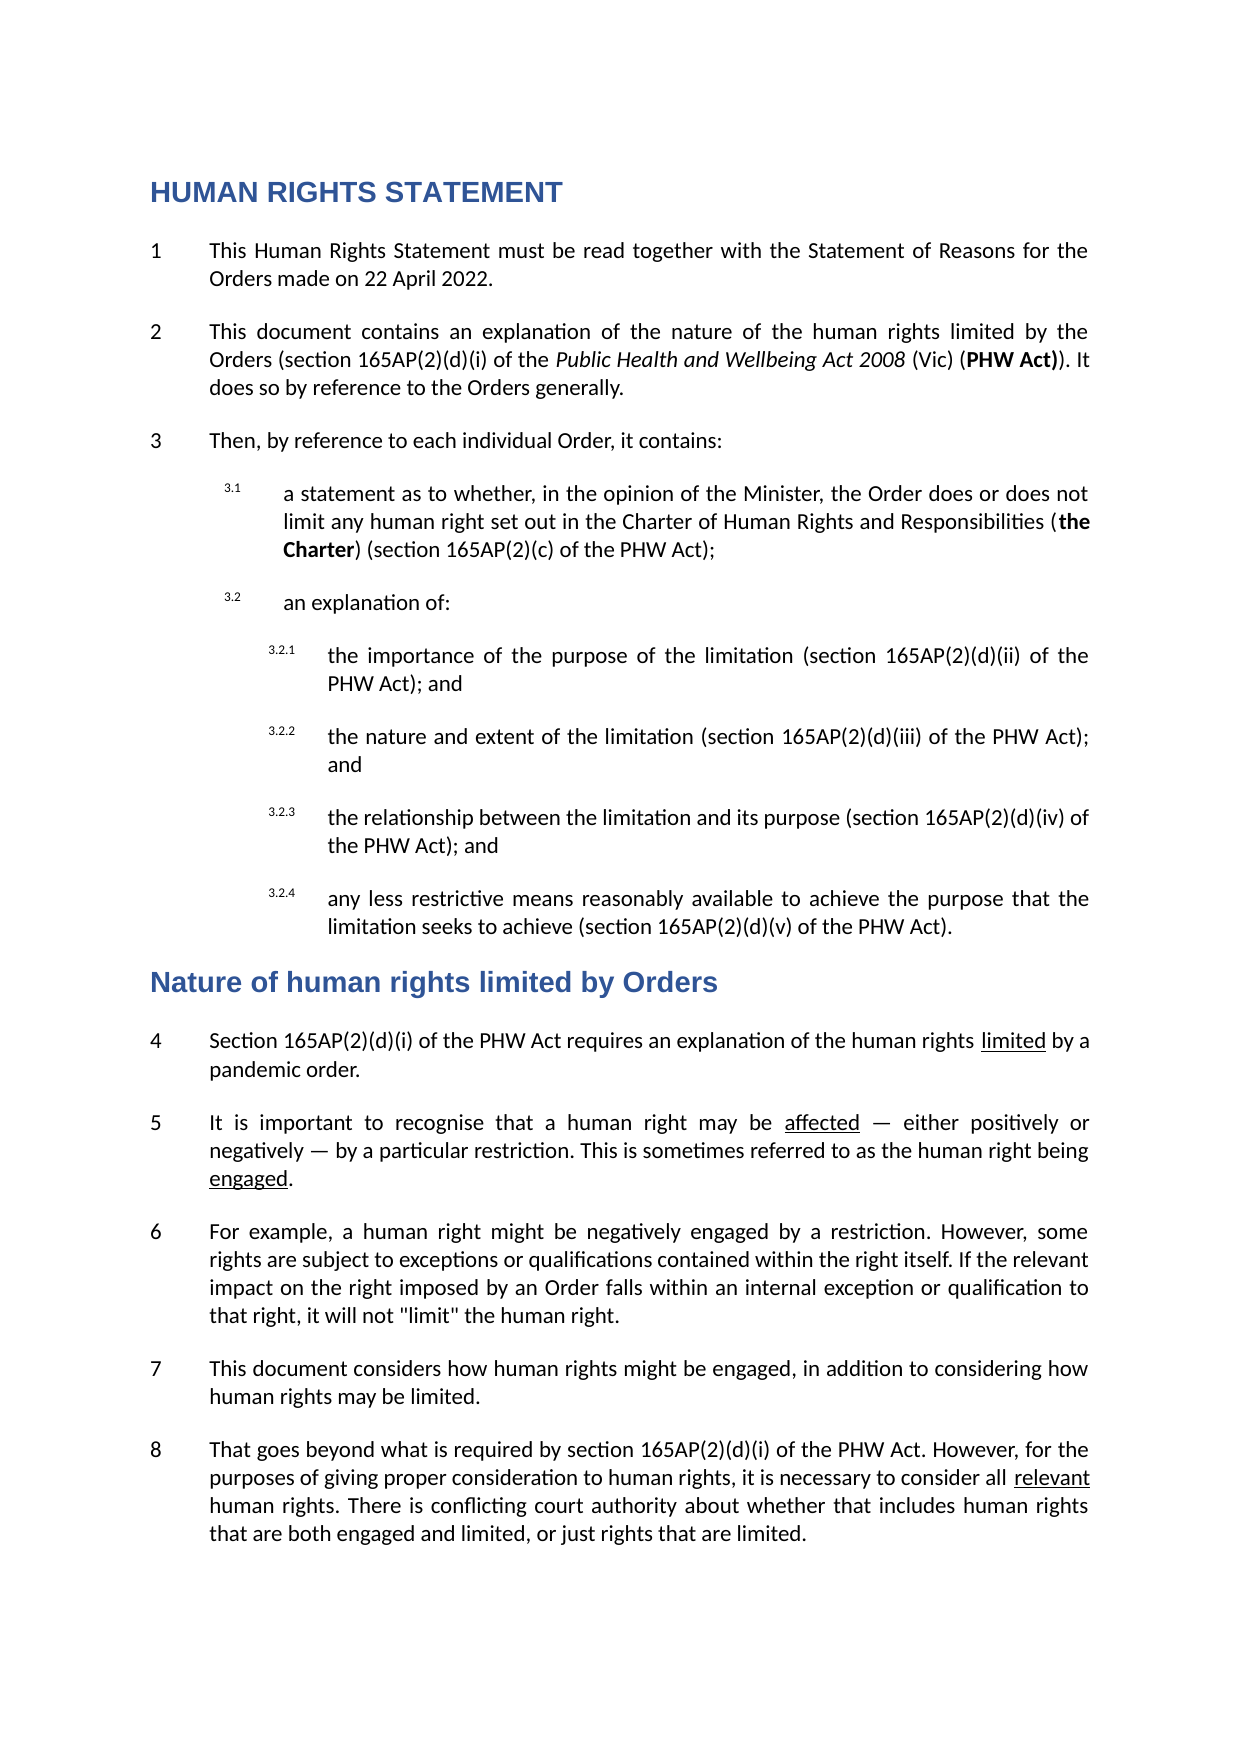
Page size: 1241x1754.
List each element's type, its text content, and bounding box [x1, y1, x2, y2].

list This document considers how human rights might be engaged, in addition to considering how human rights may be limited. [150, 1354, 1090, 1410]
list a statement as to whether, in the opinion of the Minister, the Order does or does not limit any human right set out in the Charter of Human Rights and Responsibilities (the Charter) (section 165AP(2)(c) of the PHW Act); [224, 479, 1090, 563]
list Section 165AP(2)(d)(i) of the PHW Act requires an explanation of the human rights limited by a pandemic order. [150, 1027, 1090, 1083]
list the relationship between the limitation and its purpose (section 165AP(2)(d)(iv) of the PHW Act); and [268, 803, 1090, 859]
title HUMAN RIGHTS STATEMENT [150, 175, 1090, 208]
list This document contains an explanation of the nature of the human rights limited by the Orders (section 165AP(2)(d)(i) of the Public Health and Wellbeing Act 2008 (Vic) (PHW Act)). It does so by reference to the Orders generally. [150, 317, 1090, 401]
list the nature and extent of the limitation (section 165AP(2)(d)(iii) of the PHW Act); and [268, 722, 1090, 778]
list the importance of the purpose of the limitation (section 165AP(2)(d)(ii) of the PHW Act); and [268, 641, 1090, 697]
list Then, by reference to each individual Order, it contains: [150, 426, 1090, 454]
list This Human Rights Statement must be read together with the Statement of Reasons for the Orders made on 22 April 2022. [150, 236, 1090, 292]
list any less restrictive means reasonably available to achieve the purpose that the limitation seeks to achieve (section 165AP(2)(d)(v) of the PHW Act). [268, 884, 1090, 941]
subtitle Nature of human rights limited by Orders [150, 966, 1090, 999]
list For example, a human right might be negatively engaged by a restriction. However, some rights are subject to exceptions or qualifications contained within the right itself. If the relevant impact on the right imposed by an Order falls within an internal exception or qualification to that right, it will not "limit" the human right. [150, 1217, 1090, 1329]
list an explanation of: [224, 588, 1090, 616]
list It is important to recognise that a human right may be affected — either positively or negatively — by a particular restriction. This is sometimes referred to as the human right being engaged. [150, 1108, 1090, 1192]
list That goes beyond what is required by section 165AP(2)(d)(i) of the PHW Act. However, for the purposes of giving proper consideration to human rights, it is necessary to consider all relevant human rights. There is conflicting court authority about whether that includes human rights that are both engaged and limited, or just rights that are limited. [150, 1435, 1090, 1547]
